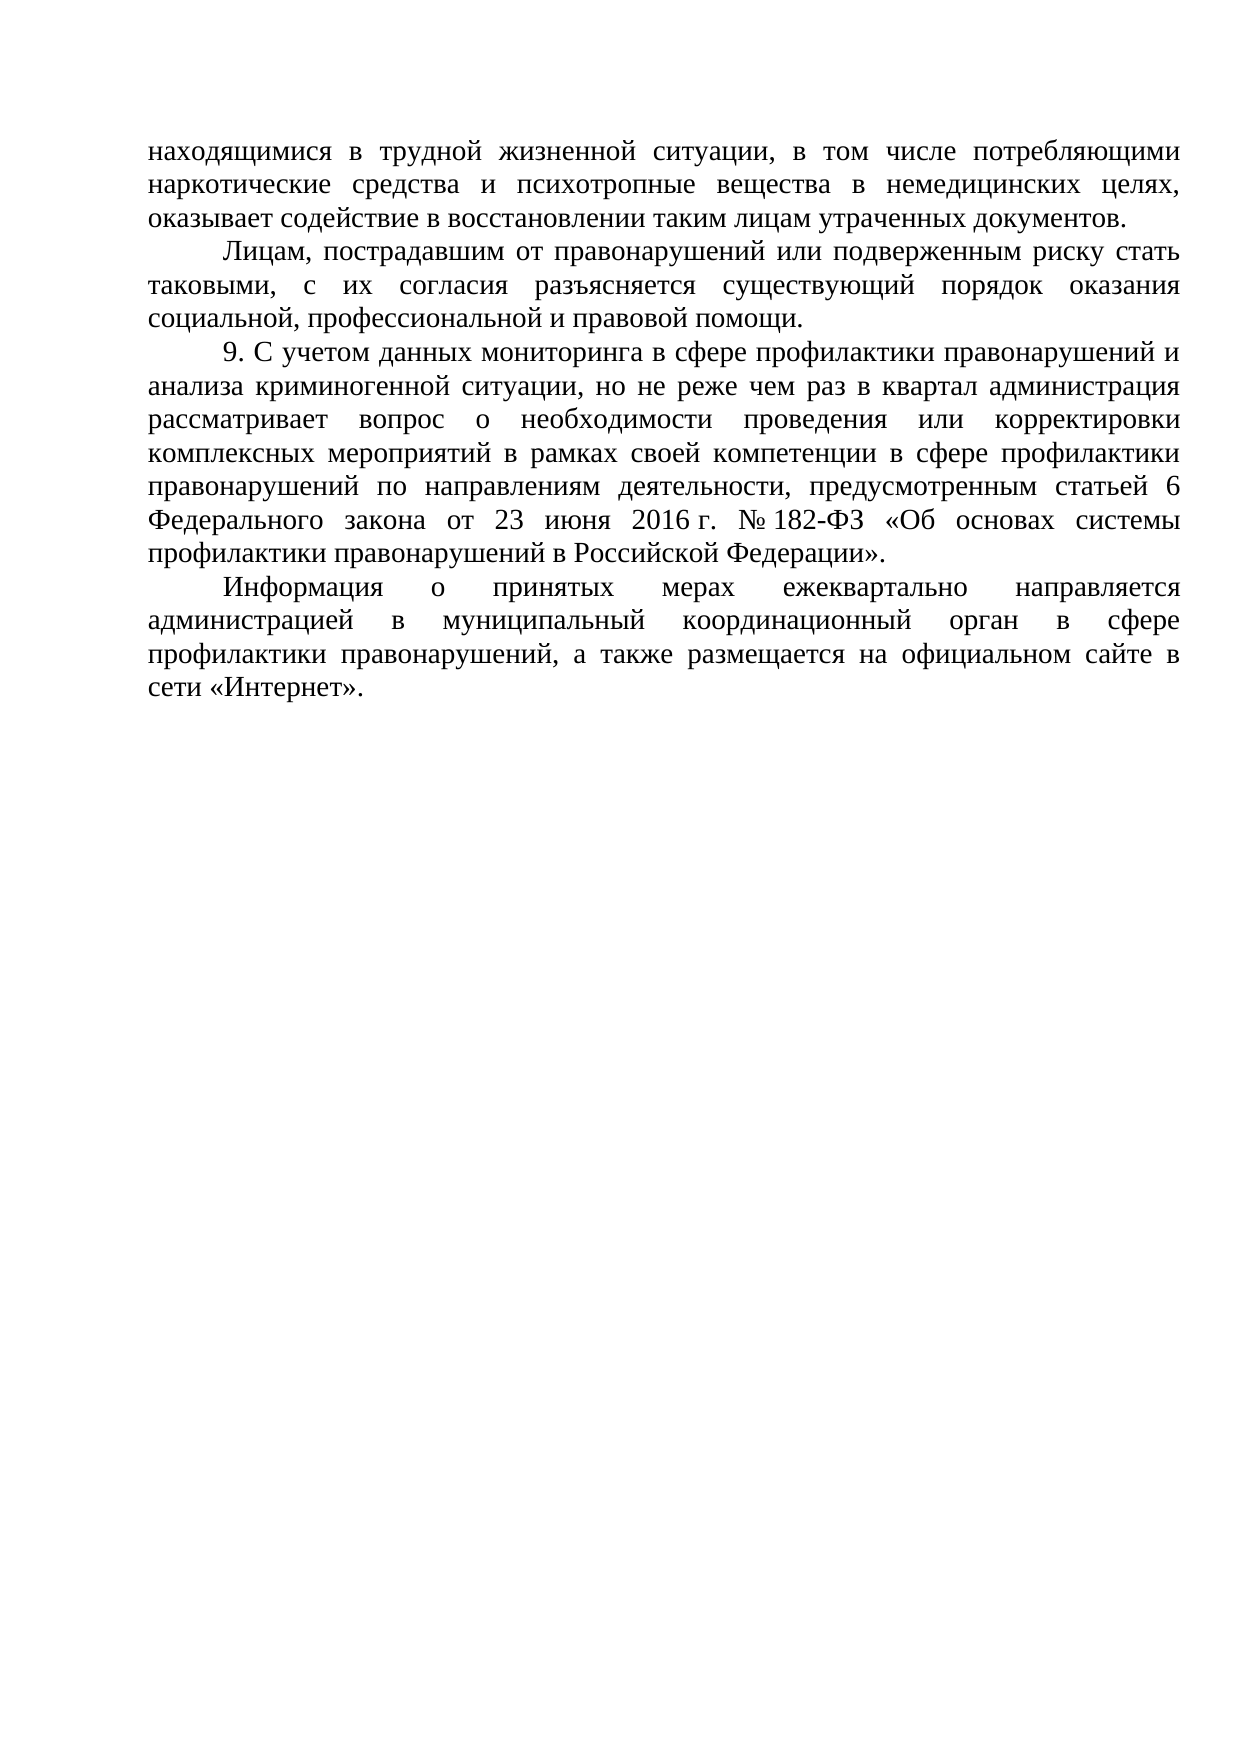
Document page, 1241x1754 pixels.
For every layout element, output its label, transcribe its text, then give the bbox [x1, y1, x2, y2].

text Информация о принятых мерах ежеквартально направляется администрацией в муниципальный координационный орган в сфере профилактики правонарушений, а также размещается на официальном сайте в сети «Интернет». [148, 569, 1181, 703]
text Лицам, пострадавшим от правонарушений или подверженным риску стать таковыми, с их согласия разъясняется существующий порядок оказания социальной, профессиональной и правовой помощи. [148, 233, 1181, 334]
text 9. С учетом данных мониторинга в сфере профилактики правонарушений и анализа криминогенной ситуации, но не реже чем раз в квартал администрация рассматривает вопрос о необходимости проведения или корректировки комплексных мероприятий в рамках своей компетенции в сфере профилактики правонарушений по направлениям деятельности, предусмотренным статьей 6 Федерального закона от 23 июня 2016 г. № 182-ФЗ «Об основах системы профилактики правонарушений в Российской Федерации». [148, 334, 1181, 569]
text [148, 133, 1181, 233]
